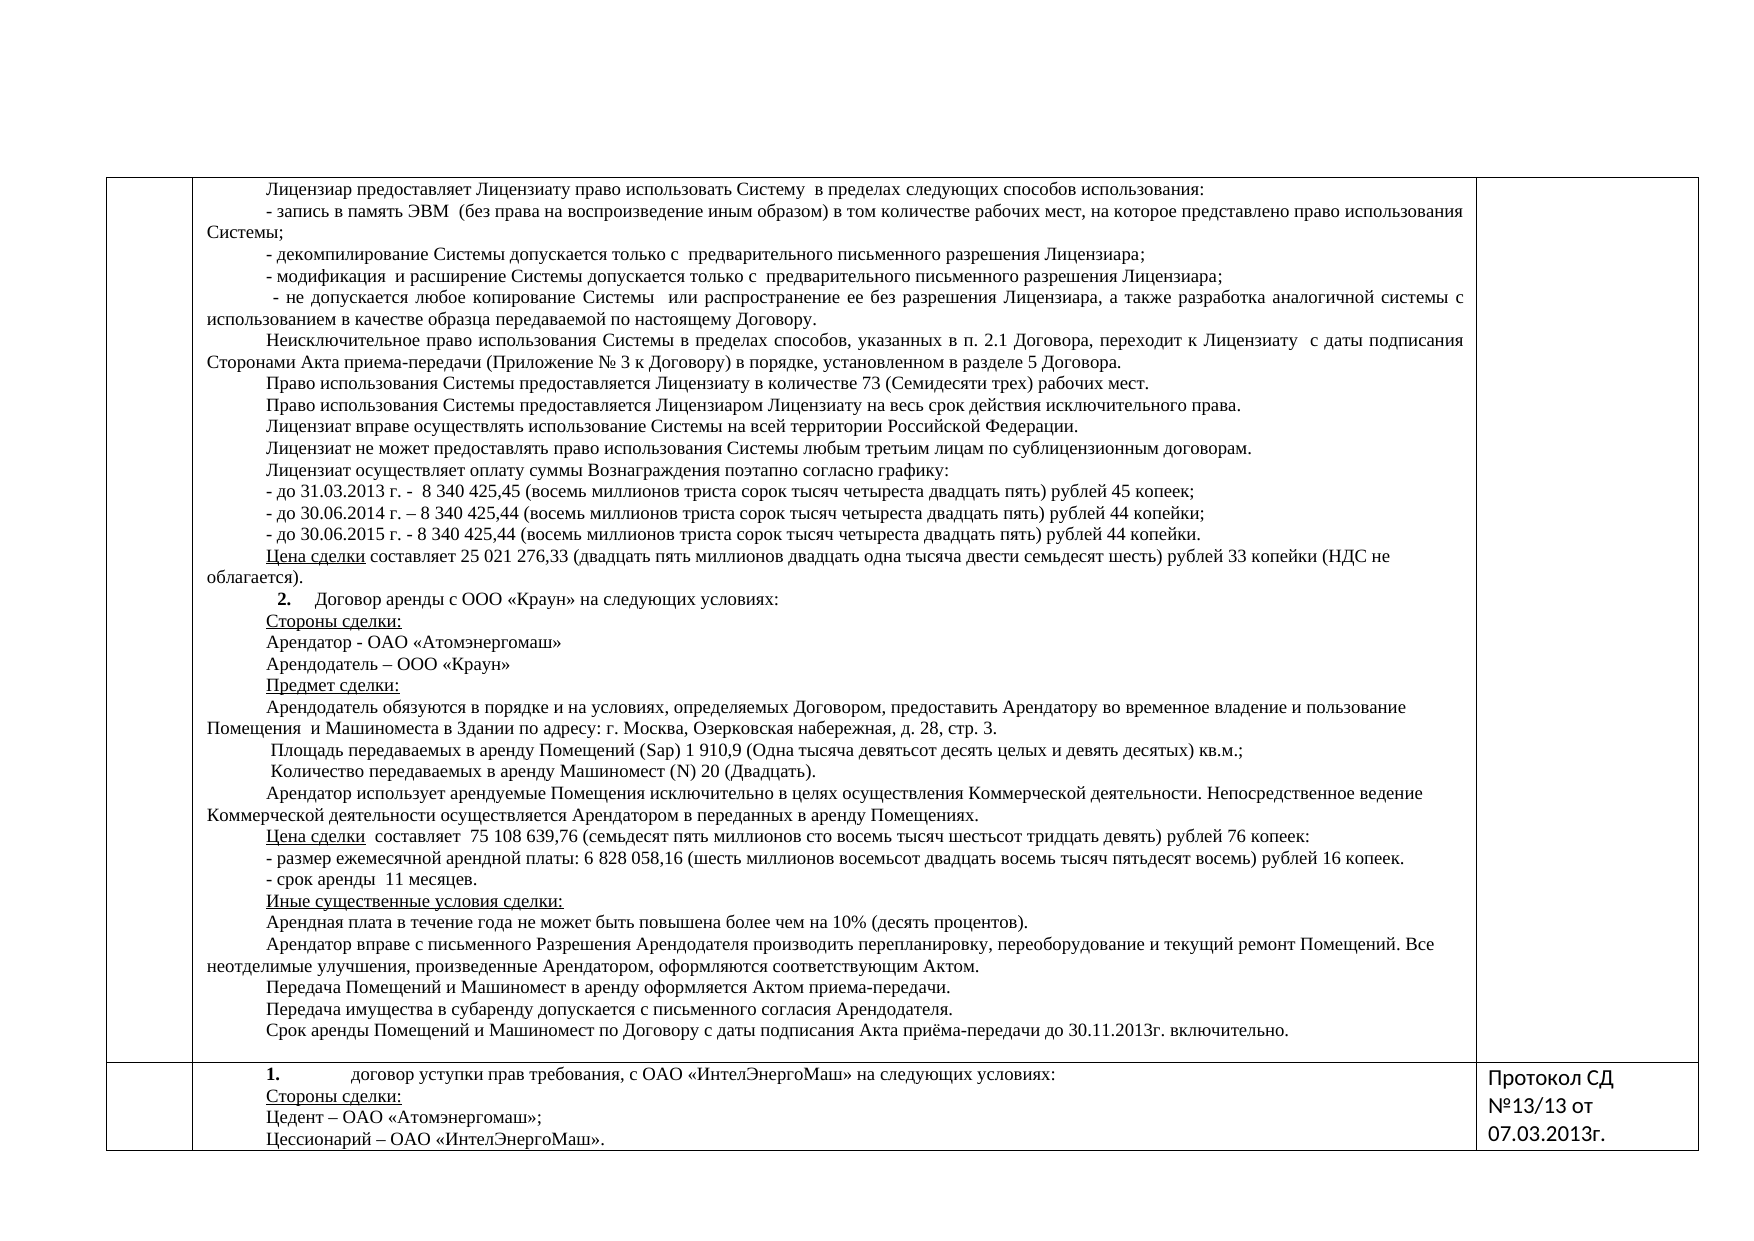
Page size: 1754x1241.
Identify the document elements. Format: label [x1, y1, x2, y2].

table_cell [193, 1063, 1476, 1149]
table_cell [107, 1063, 192, 1149]
table_cell [1477, 1063, 1698, 1149]
table_cell [193, 178, 1476, 1062]
table_cell [107, 178, 192, 1062]
table_cell [1477, 178, 1698, 1062]
